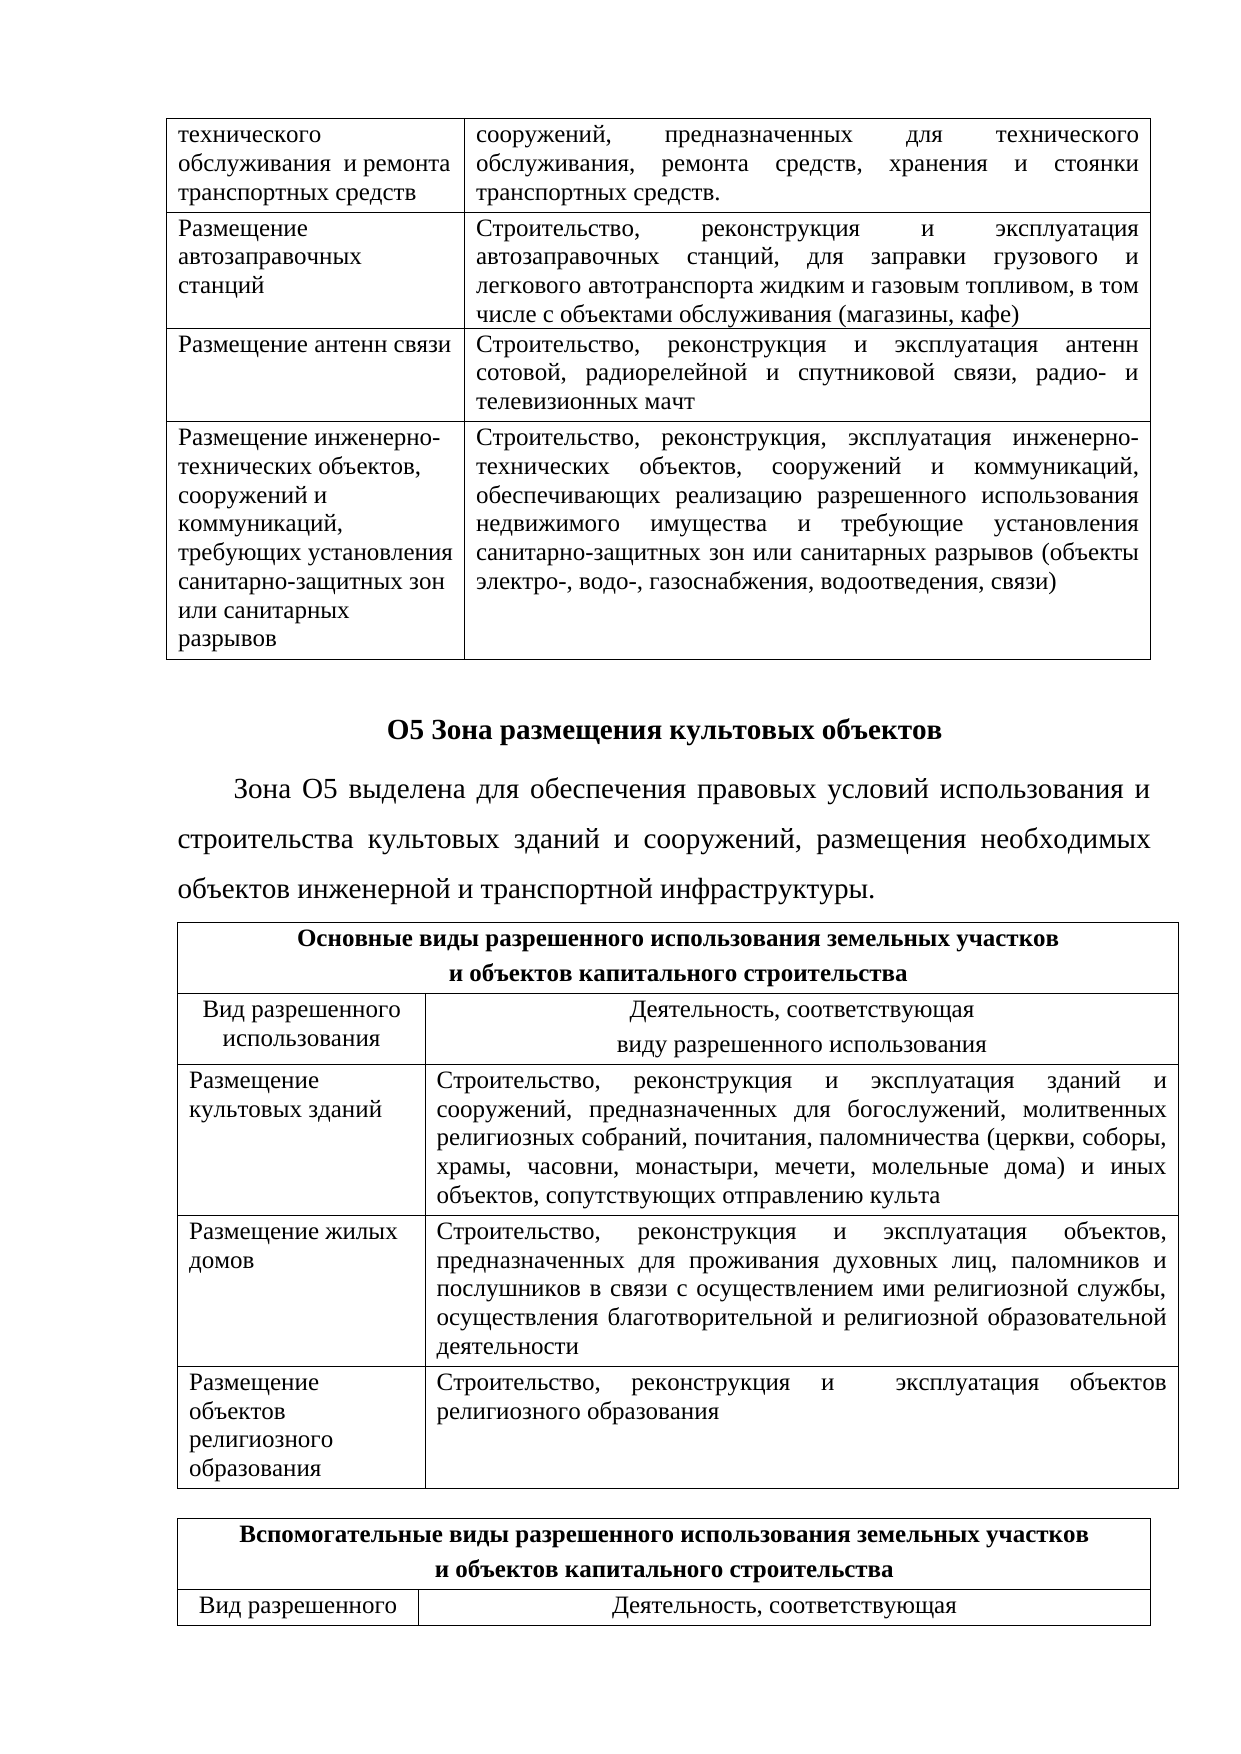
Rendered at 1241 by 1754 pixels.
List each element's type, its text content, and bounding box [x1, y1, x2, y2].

table_cell Строительство, реконструкция и эксплуатация антенн сотовой, радиорелейной и спутниковой связи, радио- и телевизионных мачт [465, 329, 1150, 421]
table_cell Строительство, реконструкция и эксплуатация объектов, предназначенных для проживания духовных лиц, паломников и послушников в связи с осуществлением ими религиозной службы, осуществления благотворительной и религиозной образовательной деятельности [426, 1216, 1178, 1366]
table_cell Строительство, реконструкция и эксплуатация зданий и сооружений, предназначенных для богослужений, молитвенных религиозных собраний, почитания, паломничества (церкви, соборы, храмы, часовни, монастыри, мечети, молельные дома) и иных объектов, сопутствующих отправлению культа [426, 1065, 1178, 1215]
table_cell Строительство, реконструкция и эксплуатация автозаправочных станций, для заправки грузового и легкового автотранспорта жидким и газовым топливом, в том числе с объектами обслуживания (магазины, кафе) [465, 213, 1150, 328]
table_header Основные виды разрешенного использования земельных участков и объектов капитального строительства [178, 923, 1178, 993]
table_cell Размещение автозаправочных станций [167, 213, 464, 328]
text Зона О5 выделена для обеспечения правовых условий использования и строительства культовых зданий и сооружений, размещения необходимых объектов инженерной и транспортной инфраструктуры. [177, 771, 1152, 905]
table_header Вспомогательные виды разрешенного использования земельных участков и объектов капитального строительства [178, 1519, 1150, 1589]
table_cell Строительство, реконструкция, эксплуатация инженерно-технических объектов, сооружений и коммуникаций, обеспечивающих реализацию разрешенного использования недвижимого имущества и требующие установления санитарно-защитных зон или санитарных разрывов (объекты электро-, водо-, газоснабжения, водоотведения, связи) [465, 422, 1150, 658]
table_cell Размещение инженерно-технических объектов, сооружений и коммуникаций, требующих установления санитарно-защитных зон или санитарных разрывов [167, 422, 464, 658]
text О5 Зона размещения культовых объектов [177, 712, 1152, 746]
table_cell Деятельность, соответствующая виду разрешенного использования [426, 994, 1178, 1064]
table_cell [178, 1590, 418, 1625]
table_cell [419, 1590, 1150, 1625]
table_cell Размещение антенн связи [167, 329, 464, 421]
table_cell Вид разрешенного использования [178, 994, 425, 1064]
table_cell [167, 119, 464, 212]
table_cell Размещение культовых зданий [178, 1065, 425, 1215]
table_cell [465, 119, 1150, 212]
table_cell Строительство, реконструкция и эксплуатация объектов религиозного образования [426, 1367, 1178, 1488]
table_cell Размещение жилых домов [178, 1216, 425, 1366]
table_cell Размещение объектов религиозного образования [178, 1367, 425, 1488]
